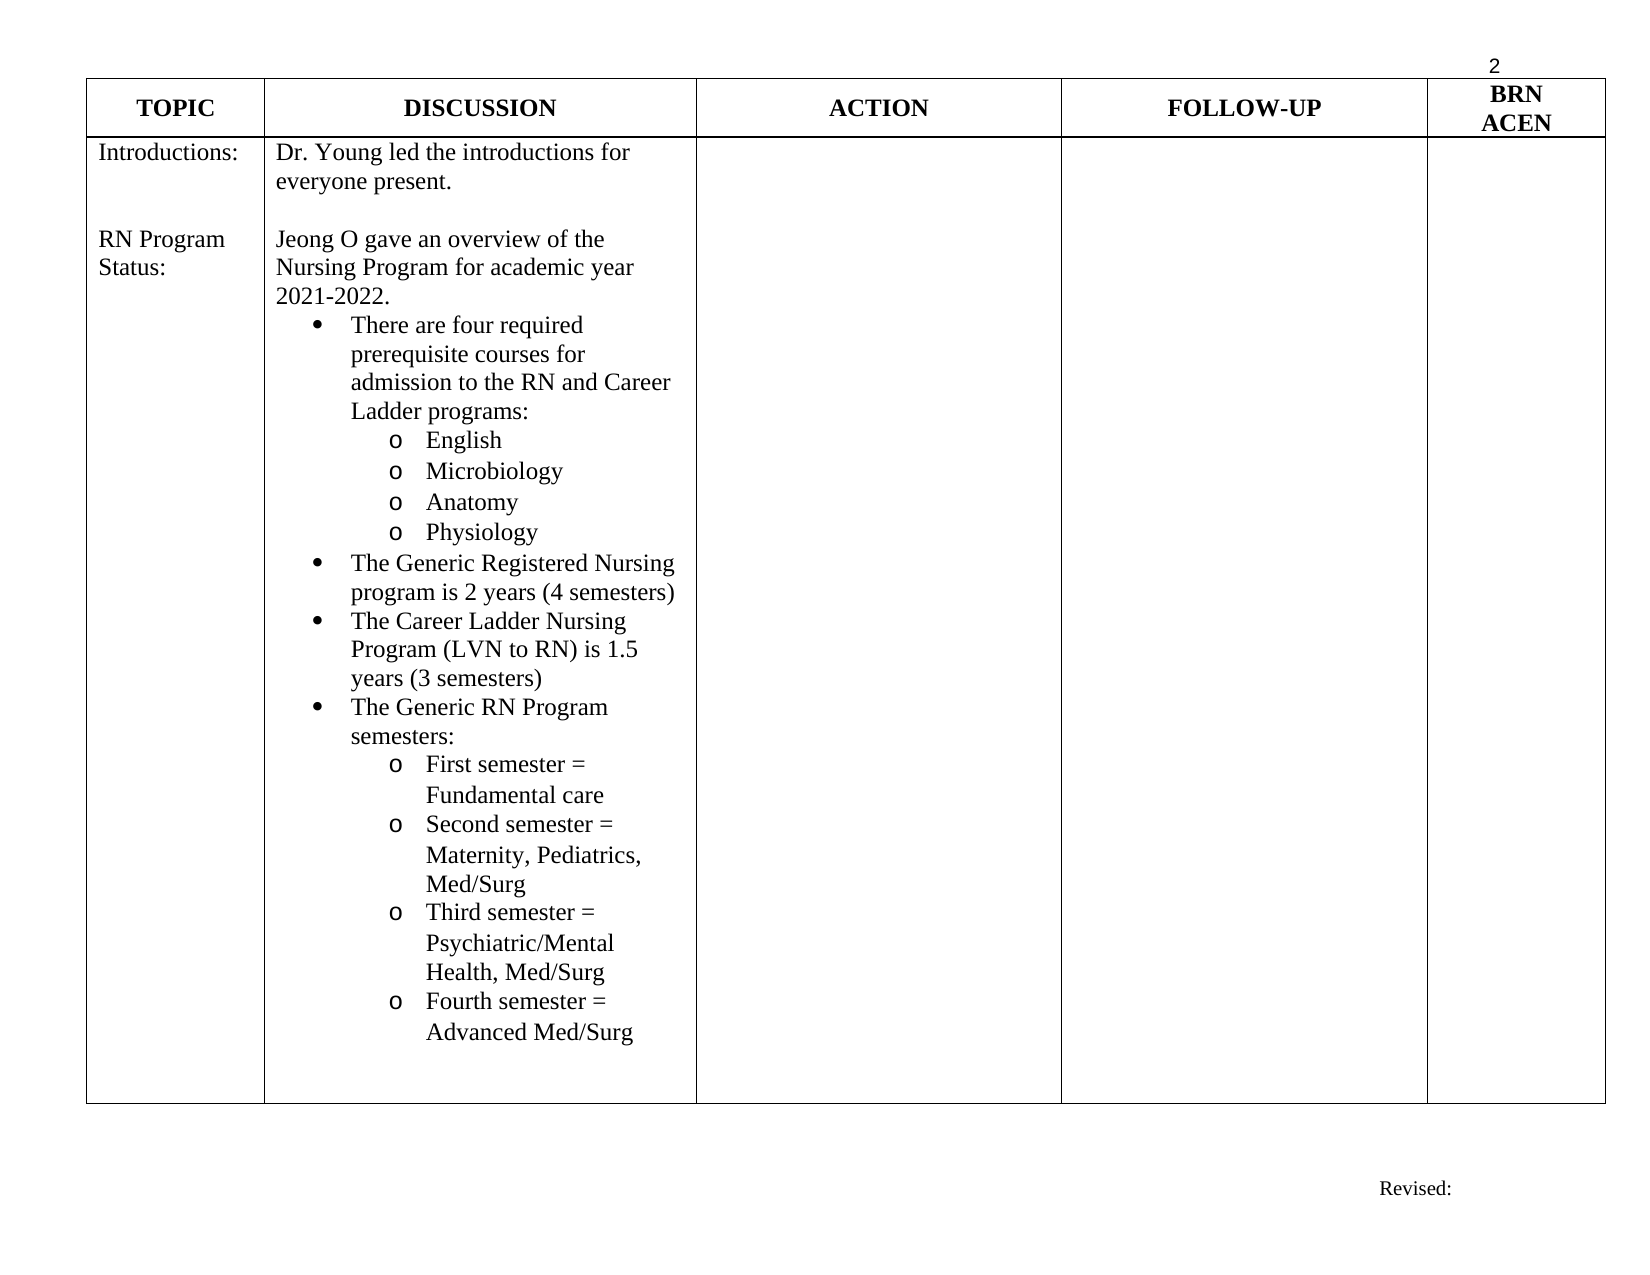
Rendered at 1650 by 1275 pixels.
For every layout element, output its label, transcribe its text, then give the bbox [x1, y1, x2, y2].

table_cell Introductions: RN Program Status: [87, 138, 264, 1103]
table_cell [1428, 138, 1605, 1103]
table_header FOLLOW-UP [1062, 79, 1427, 136]
table_header ACTION [697, 79, 1061, 136]
table_header DISCUSSION [265, 79, 696, 136]
table_cell Dr. Young led the introductions for everyone present. Jeong O gave an overview of the Nursing Program for academic year 2021-2022. There are four required prerequisite courses for admission to the RN and Career Ladder programs: English Microbiology Anatomy Physiology The Generic Registered Nursing program is 2 years (4 semesters) The Career Ladder Nursing Program (LVN to RN) is 1.5 years (3 semesters) The Generic RN Program semesters: First semester = Fundamental care Second semester = Maternity, Pediatrics, Med/Surg Third semester = Psychiatric/Mental Health, Med/Surg Fourth semester = Advanced Med/Surg [265, 138, 696, 1103]
table_cell [1062, 138, 1427, 1103]
table_header TOPIC [87, 79, 264, 136]
table_header BRN ACEN [1428, 79, 1605, 136]
table_cell [697, 138, 1061, 1103]
